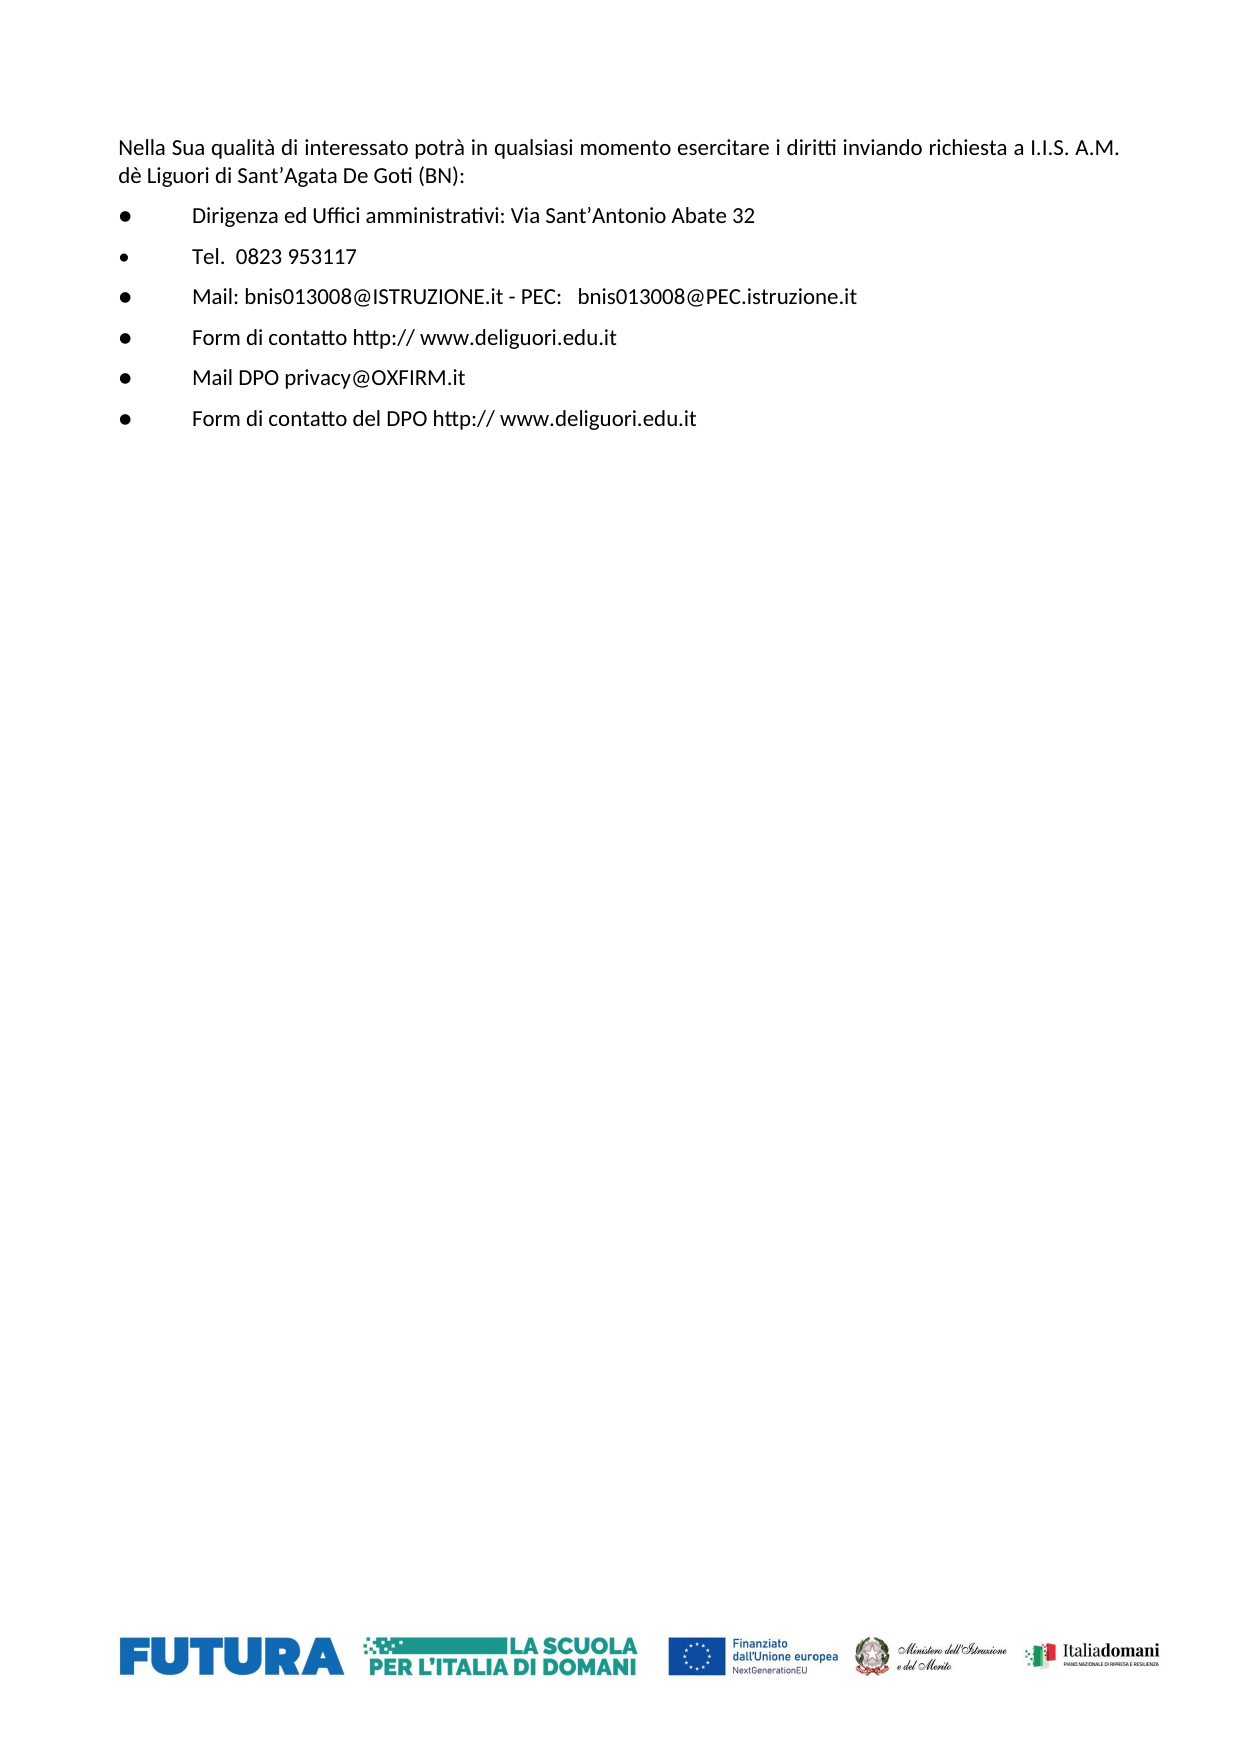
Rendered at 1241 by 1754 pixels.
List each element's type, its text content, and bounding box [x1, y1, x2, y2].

picture [117, 1634, 1162, 1679]
text ● Mail DPO privacy@OXFIRM.it [118, 363, 1122, 392]
text ● Dirigenza ed Uffici amministrativi: Via Sant’Antonio Abate 32 [118, 201, 1122, 229]
text • Tel. 0823 953117 [118, 242, 1122, 270]
text ● Form di contatto del DPO http:// www.deliguori.edu.it [118, 404, 1122, 432]
text ● Mail: bnis013008@ISTRUZIONE.it - PEC: bnis013008@PEC.istruzione.it [118, 282, 1122, 311]
text Nella Sua qualità di interessato potrà in qualsiasi momento esercitare i diritti inviando richiesta a I.I.S. A.M. dè Liguori di Sant’Agata De Goti (BN): [118, 133, 1122, 189]
text ● Form di contatto http:// www.deliguori.edu.it [118, 323, 1122, 351]
